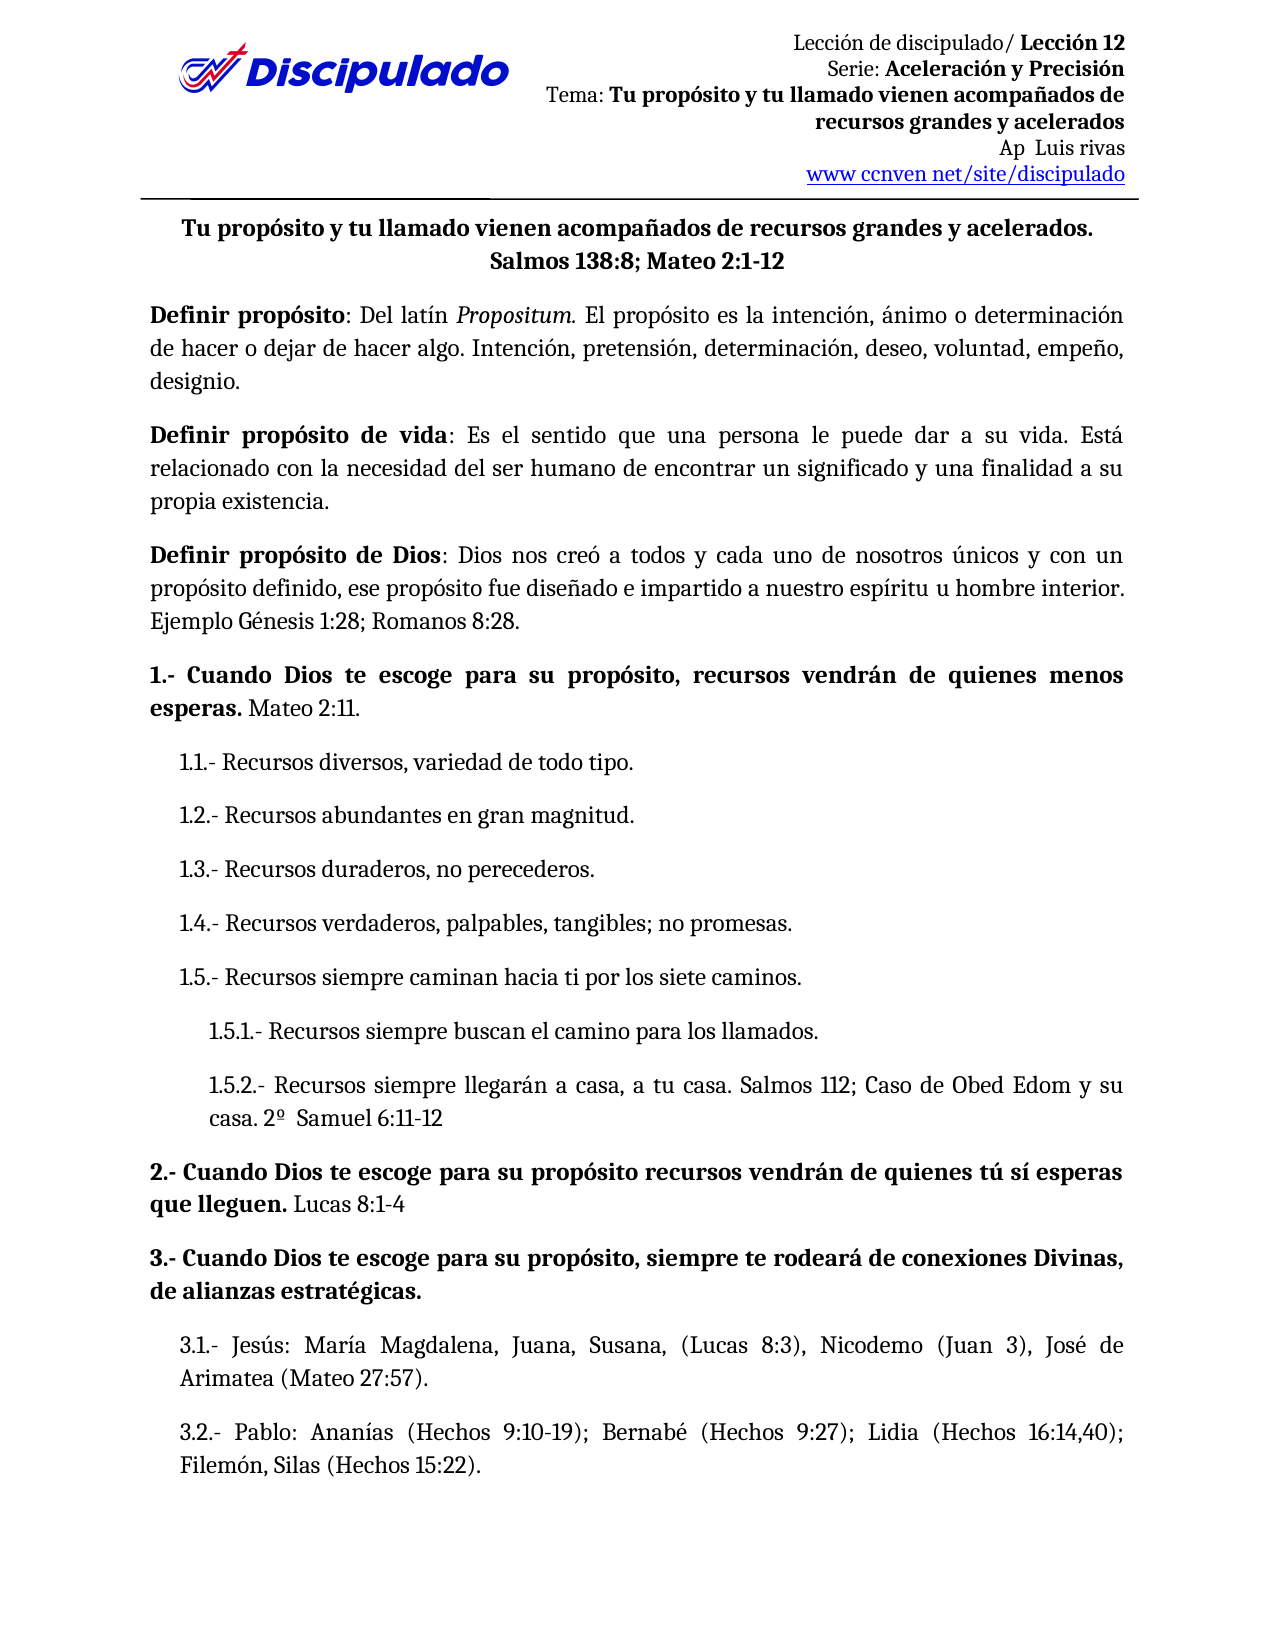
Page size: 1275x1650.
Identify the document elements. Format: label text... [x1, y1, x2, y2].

text 3.- Cuando Dios te escoge para su propósito, siempre te rodeará de conexiones Divinas, de alianzas estratégicas. [150, 1244, 1125, 1306]
text 1.2.- Recursos abundantes en gran magnitud. [179, 801, 1125, 830]
text 3.2.- Pablo: Ananías (Hechos 9:10-19); Bernabé (Hechos 9:27); Lidia (Hechos 16:14,40); Filemón, Silas (Hechos 15:22). [179, 1418, 1125, 1480]
text 1.5.- Recursos siempre caminan hacia ti por los siete caminos. [179, 963, 1125, 992]
text 1.1.- Recursos diversos, variedad de todo tipo. [179, 747, 1125, 776]
text 1.5.1.- Recursos siempre buscan el camino para los llamados. [209, 1017, 1125, 1045]
text 1.3.- Recursos duraderos, no perecederos. [179, 855, 1125, 884]
text Definir propósito de vida: Es el sentido que una persona le puede dar a su vida. Está relacionado con la necesidad del ser humano de encontrar un significado y una finalidad a su propia existencia. [150, 421, 1125, 516]
text 1.4.- Recursos verdaderos, palpables, tangibles; no promesas. [179, 909, 1125, 938]
text 2.- Cuando Dios te escoge para su propósito recursos vendrán de quienes tú sí esperas que lleguen. Lucas 8:1-4 [150, 1157, 1125, 1219]
text 1.- Cuando Dios te escoge para su propósito, recursos vendrán de quienes menos esperas. Mateo 2:11. [150, 661, 1125, 722]
text Definir propósito de Dios: Dios nos creó a todos y cada uno de nosotros únicos y con un propósito definido, ese propósito fue diseñado e impartido a nuestro espíritu u hombre interior. Ejemplo Génesis 1:28; Romanos 8:28. [150, 541, 1125, 635]
picture [165, 37, 527, 94]
text 1.5.2.- Recursos siempre llegarán a casa, a tu casa. Salmos 112; Caso de Obed Edom y su casa. 2º Samuel 6:11-12 [209, 1071, 1125, 1132]
text Definir propósito: Del latín Propositum. El propósito es la intención, ánimo o determinación de hacer o dejar de hacer algo. Intención, pretensión, determinación, deseo, voluntad, empeño, designio. [150, 301, 1125, 396]
text 3.1.- Jesús: María Magdalena, Juana, Susana, (Lucas 8:3), Nicodemo (Juan 3), José de Arimatea (Mateo 27:57). [179, 1331, 1125, 1393]
text Salmos 138:8; Mateo 2:1-12 [150, 247, 1125, 276]
text Tu propósito y tu llamado vienen acompañados de recursos grandes y acelerados. [150, 214, 1125, 243]
